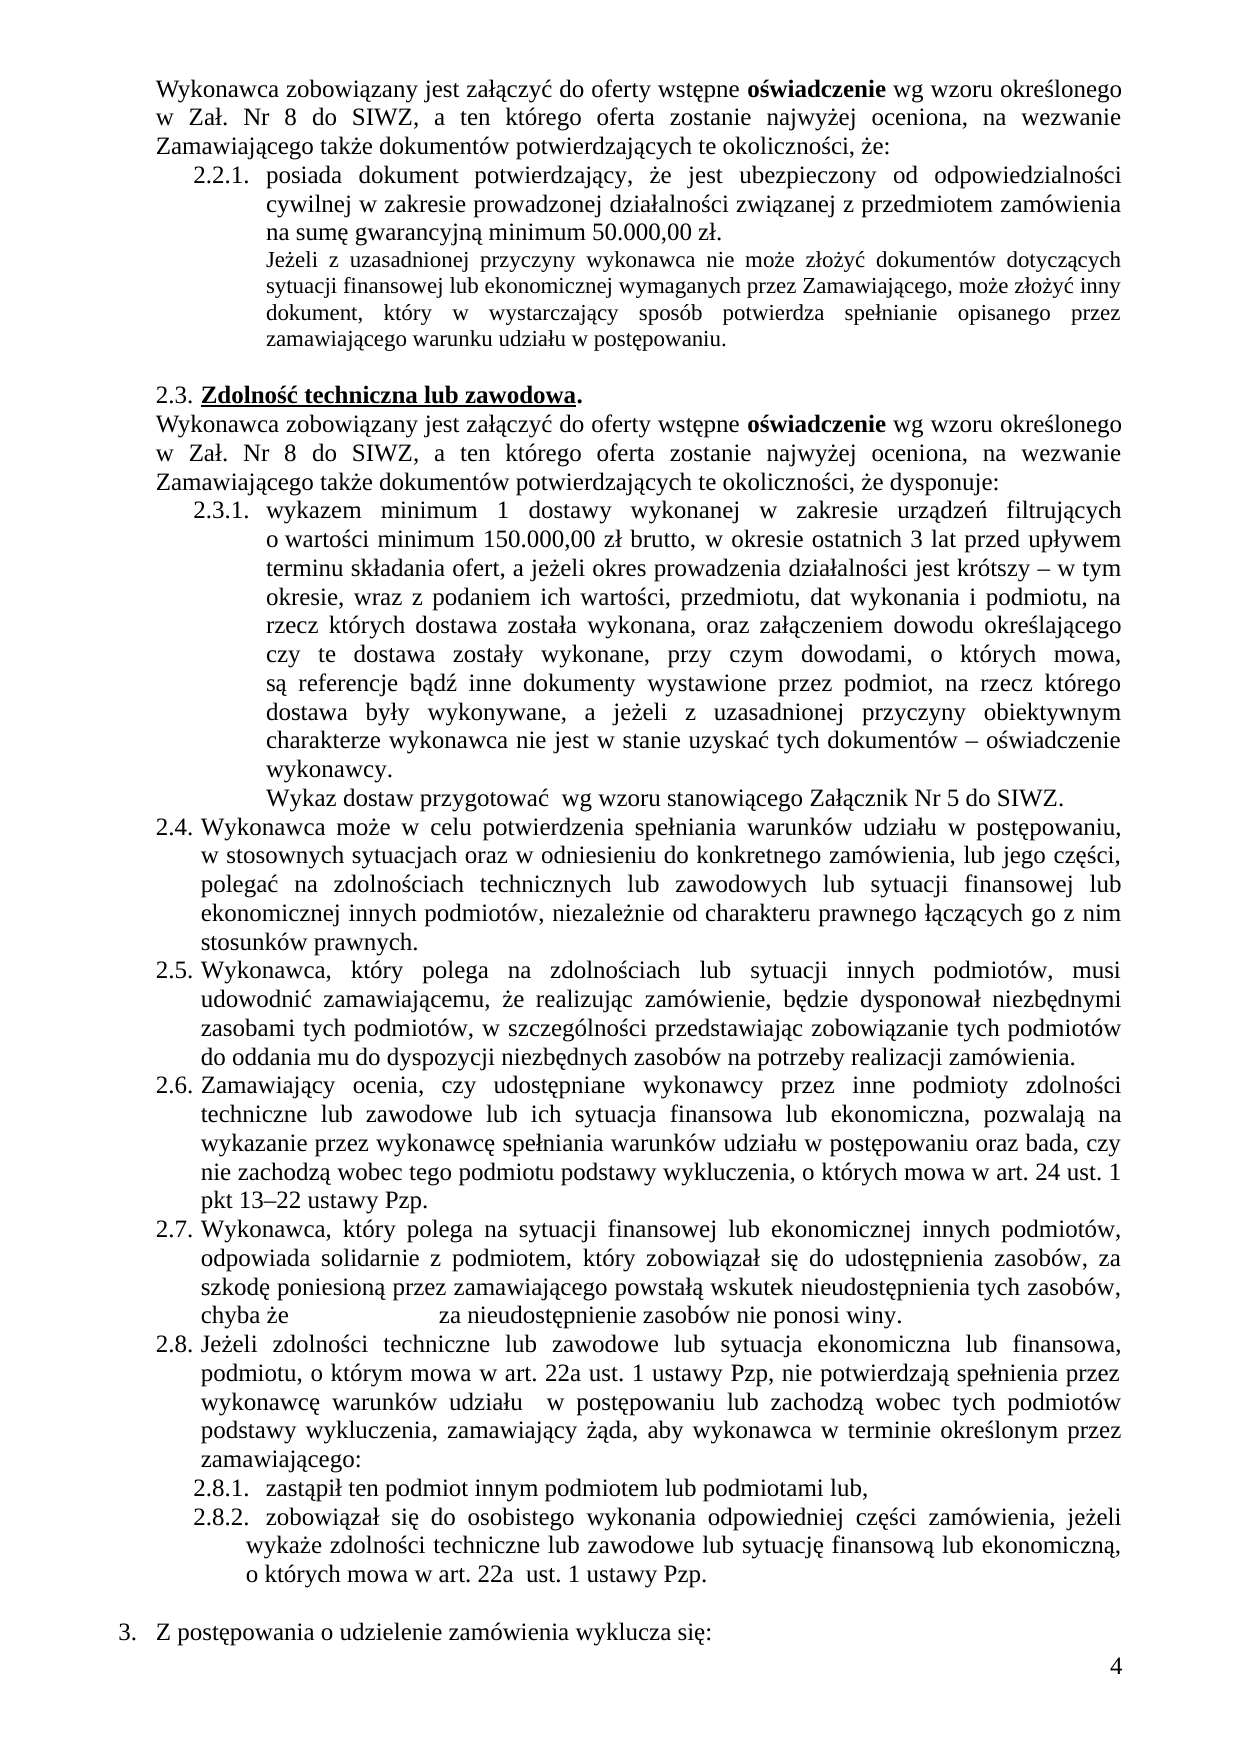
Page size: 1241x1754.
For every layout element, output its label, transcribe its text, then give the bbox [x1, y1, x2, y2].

list Wykonawca, który polega na zdolnościach lub sytuacji innych podmiotów, musi udowodnić zamawiającemu, że realizując zamówienie, będzie dysponował niezbędnymi zasobami tych podmiotów, w szczególności przedstawiając zobowiązanie tych podmiotów do oddania mu do dyspozycji niezbędnych zasobów na potrzeby realizacji zamówienia. [156, 955, 1122, 1070]
list Wykonawca, który polega na sytuacji finansowej lub ekonomicznej innych podmiotów, odpowiada solidarnie z podmiotem, który zobowiązał się do udostępnienia zasobów, za szkodę poniesioną przez zamawiającego powstałą wskutek nieudostępnienia tych zasobów, chyba że za nieudostępnienie zasobów nie ponosi winy. [156, 1214, 1122, 1329]
list Zdolność techniczna lub zawodowa. [156, 380, 1122, 409]
list Wykaz dostaw przygotować wg wzoru stanowiącego Załącznik Nr 5 do SIWZ. [266, 783, 1122, 812]
list zastąpił ten podmiot innym podmiotem lub podmiotami lub, [193, 1473, 1122, 1502]
list Wykonawca zobowiązany jest załączyć do oferty wstępne oświadczenie wg wzoru określonego w Zał. Nr 8 do SIWZ, a ten którego oferta zostanie najwyżej oceniona, na wezwanie Zamawiającego także dokumentów potwierdzających te okoliczności, że: [156, 74, 1122, 160]
list Z postępowania o udzielenie zamówienia wyklucza się: [118, 1617, 1122, 1645]
list zobowiązał się do osobistego wykonania odpowiedniej części zamówienia, jeżeli wykaże zdolności techniczne lub zawodowe lub sytuację finansową lub ekonomiczną, o których mowa w art. 22a ust. 1 ustawy Pzp. [193, 1502, 1122, 1588]
list posiada dokument potwierdzający, że jest ubezpieczony od odpowiedzialności cywilnej w zakresie prowadzonej działalności związanej z przedmiotem zamówienia na sumę gwarancyjną minimum 50.000,00 zł. [193, 160, 1122, 246]
list Zamawiający ocenia, czy udostępniane wykonawcy przez inne podmioty zdolności techniczne lub zawodowe lub ich sytuacja finansowa lub ekonomiczna, pozwalają na wykazanie przez wykonawcę spełniania warunków udziału w postępowaniu oraz bada, czy nie zachodzą wobec tego podmiotu podstawy wykluczenia, o których mowa w art. 24 ust. 1 pkt 13–22 ustawy Pzp. [156, 1070, 1122, 1214]
list Wykonawca zobowiązany jest załączyć do oferty wstępne oświadczenie wg wzoru określonego w Zał. Nr 8 do SIWZ, a ten którego oferta zostanie najwyżej oceniona, na wezwanie Zamawiającego także dokumentów potwierdzających te okoliczności, że dysponuje: [156, 409, 1122, 495]
list Jeżeli zdolności techniczne lub zawodowe lub sytuacja ekonomiczna lub finansowa, podmiotu, o którym mowa w art. 22a ust. 1 ustawy Pzp, nie potwierdzają spełnienia przez wykonawcę warunków udziału w postępowaniu lub zachodzą wobec tych podmiotów podstawy wykluczenia, zamawiający żąda, aby wykonawca w terminie określonym przez zamawiającego: [156, 1329, 1122, 1473]
list Wykonawca może w celu potwierdzenia spełniania warunków udziału w postępowaniu, w stosownych sytuacjach oraz w odniesieniu do konkretnego zamówienia, lub jego części, polegać na zdolnościach technicznych lub zawodowych lub sytuacji finansowej lub ekonomicznej innych podmiotów, niezależnie od charakteru prawnego łączących go z nim stosunków prawnych. [156, 812, 1122, 955]
list Jeżeli z uzasadnionej przyczyny wykonawca nie może złożyć dokumentów dotyczących sytuacji finansowej lub ekonomicznej wymaganych przez Zamawiającego, może złożyć inny dokument, który w wystarczający sposób potwierdza spełnianie opisanego przez zamawiającego warunku udziału w postępowaniu. [266, 246, 1122, 352]
list wykazem minimum 1 dostawy wykonanej w zakresie urządzeń filtrujących o wartości minimum 150.000,00 zł brutto, w okresie ostatnich 3 lat przed upływem terminu składania ofert, a jeżeli okres prowadzenia działalności jest krótszy – w tym okresie, wraz z podaniem ich wartości, przedmiotu, dat wykonania i podmiotu, na rzecz których dostawa została wykonana, oraz załączeniem dowodu określającego czy te dostawa zostały wykonane, przy czym dowodami, o których mowa, są referencje bądź inne dokumenty wystawione przez podmiot, na rzecz którego dostawa były wykonywane, a jeżeli z uzasadnionej przyczyny obiektywnym charakterze wykonawca nie jest w stanie uzyskać tych dokumentów – oświadczenie wykonawcy. [193, 495, 1122, 783]
